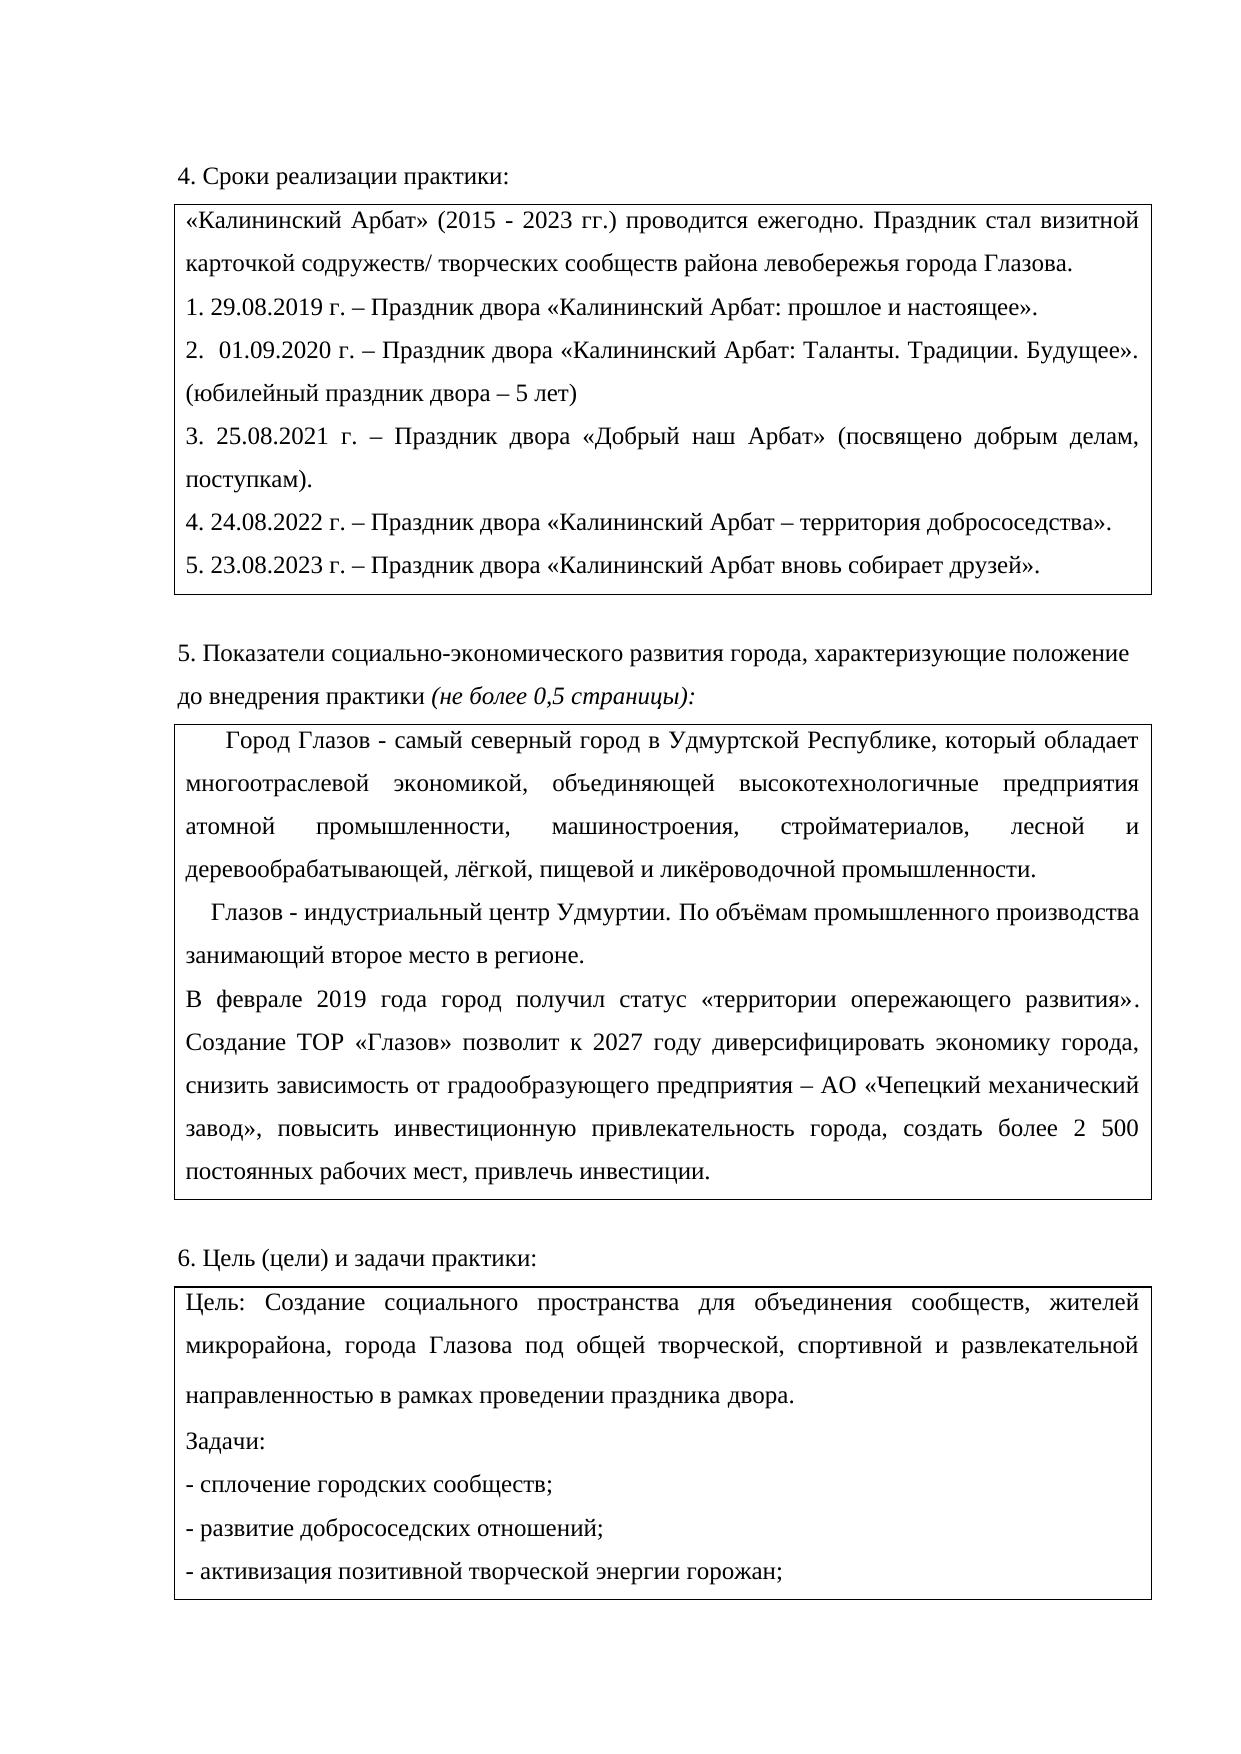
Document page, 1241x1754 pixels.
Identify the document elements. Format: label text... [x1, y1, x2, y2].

text 4. Сроки реализации практики: [177, 161, 1152, 190]
table_header Город Глазов - самый северный город в Удмуртской Республике, который обладает многоотраслевой экономикой, объединяющей высокотехнологичные предприятия атомной промышленности, машиностроения, стройматериалов, лесной и деревообрабатывающей, лёгкой, пищевой и ликёроводочной промышленности. Глазов - индустриальный центр Удмуртии. По объёмам промышленного производства занимающий второе место в регионе. В феврале 2019 года город получил статус «территории опережающего развития». Создание ТОР «Глазов» позволит к 2027 году диверсифицировать экономику города, снизить зависимость от градообразующего предприятия – АО «Чепецкий механический завод», повысить инвестиционную привлекательность города, создать более 2 500 постоянных рабочих мест, привлечь инвестиции. [175, 725, 1151, 1199]
text 5. Показатели социально-экономического развития города, характеризующие положение до внедрения практики (не более 0,5 страницы): [177, 638, 1152, 709]
table_header «Калининский Арбат» (2015 - 2023 гг.) проводится ежегодно. Праздник стал визитной карточкой содружеств/ творческих сообществ района левобережья города Глазова. 1. 29.08.2019 г. – Праздник двора «Калининский Арбат: прошлое и настоящее». 2. 01.09.2020 г. – Праздник двора «Калининский Арбат: Таланты. Традиции. Будущее». (юбилейный праздник двора – 5 лет) 3. 25.08.2021 г. – Праздник двора «Добрый наш Арбат» (посвящено добрым делам, поступкам). 4. 24.08.2022 г. – Праздник двора «Калининский Арбат – территория добрососедства». 5. 23.08.2023 г. – Праздник двора «Калининский Арбат вновь собирает друзей». [175, 205, 1151, 593]
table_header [175, 1288, 1151, 1599]
text 6. Цель (цели) и задачи практики: [177, 1243, 1152, 1272]
